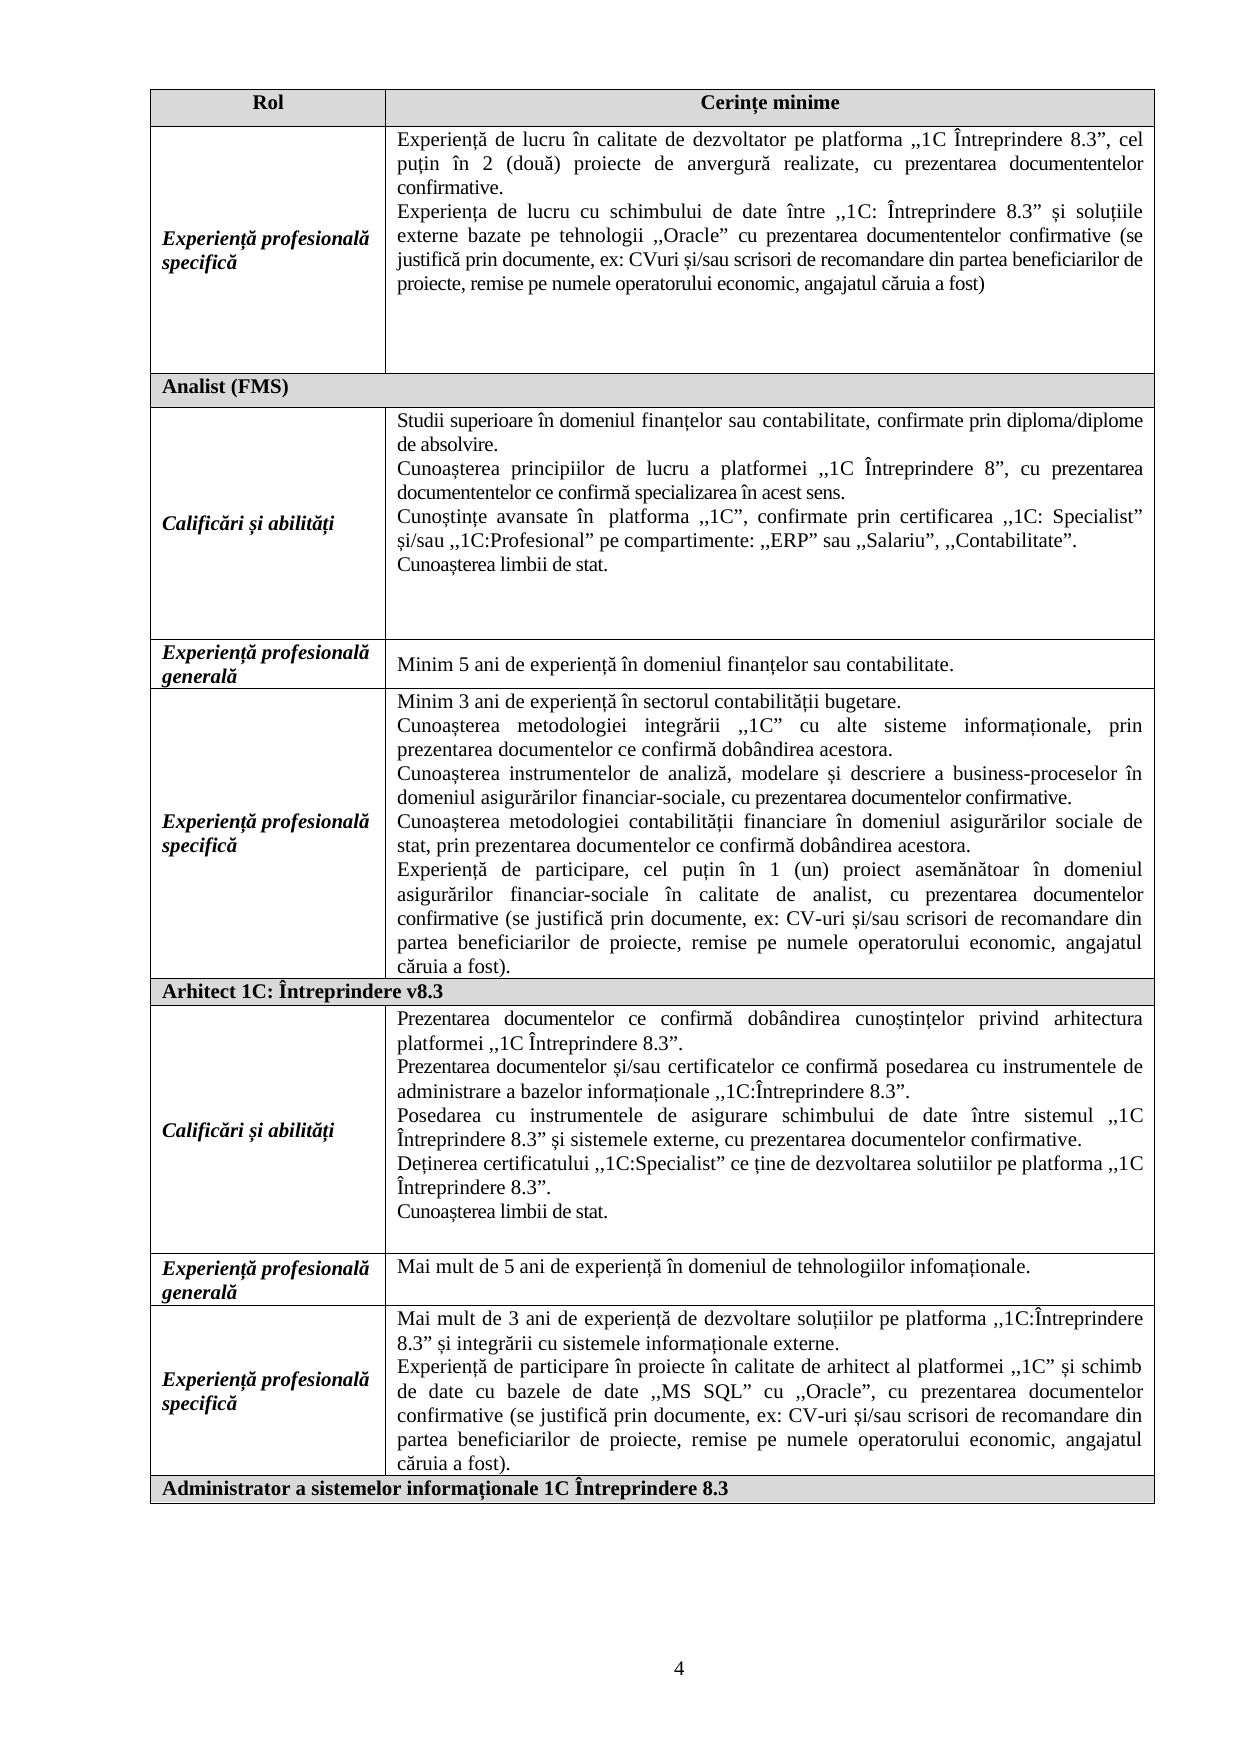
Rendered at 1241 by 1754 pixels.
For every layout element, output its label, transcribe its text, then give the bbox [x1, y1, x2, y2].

table_cell Experiență profesională specifică [151, 689, 385, 978]
table_cell Experiență profesională generală [151, 640, 385, 688]
table_cell Calificări și abilități [151, 1006, 385, 1253]
table_cell Experiență profesională generală [151, 1254, 385, 1305]
table_cell Prezentarea documentelor ce confirmă dobândirea cunoștințelor privind arhitectura platformei ,,1С Întreprindere 8.3”. Prezentarea documentelor și/sau certificatelor ce confirmă posedarea cu instrumentele de administrare a bazelor informaționale ,,1С:Întreprindere 8.3”. Posedarea cu instrumentele de asigurare schimbului de date între sistemul ,,1С Întreprindere 8.3” și sistemele externe, cu prezentarea documentelor confirmative. Deținerea certificatului ,,1С:Specialist” ce ține de dezvoltarea solutiilor pe platforma ,,1С Întreprindere 8.3”. Cunoașterea limbii de stat. [386, 1006, 1154, 1253]
table_cell Analist (FMS) [151, 374, 1154, 407]
table_cell Calificări și abilități [151, 408, 385, 639]
table_cell Mai mult de 5 ani de experiență în domeniul de tehnologiilor infomaționale. [386, 1254, 1154, 1305]
table_cell Experiență profesională specifică [151, 127, 385, 373]
table_cell Minim 3 ani de experiență în sectorul contabilității bugetare. Cunoașterea metodologiei integrării ,,1С” cu alte sisteme informaționale, prin prezentarea documentelor ce confirmă dobândirea acestora. Cunoașterea instrumentelor de analiză, modelare și descriere a business-proceselor în domeniul asigurărilor financiar-sociale, cu prezentarea documentelor confirmative. Cunoașterea metodologiei contabilității financiare în domeniul asigurărilor sociale de stat, prin prezentarea documentelor ce confirmă dobândirea acestora. Experiență de participare, cel puțin în 1 (un) proiect asemănătoar în domeniul asigurărilor financiar-sociale în calitate de analist, cu prezentarea documentelor confirmative (se justifică prin documente, ex: CV-uri și/sau scrisori de recomandare din partea beneficiarilor de proiecte, remise pe numele operatorului economic, angajatul căruia a fost). [386, 689, 1154, 978]
table_cell Mai mult de 3 ani de experiență de dezvoltare soluțiilor pe platforma ,,1С:Întreprindere 8.3” și integrării cu sistemele informaționale externe. Experiență de participare în proiecte în calitate de arhitect al platformei ,,1C” și schimb de date cu bazele de date ,,MS SQL” cu ,,Oracle”, cu prezentarea documentelor confirmative (se justifică prin documente, ex: CV-uri și/sau scrisori de recomandare din partea beneficiarilor de proiecte, remise pe numele operatorului economic, angajatul căruia a fost). [386, 1306, 1154, 1475]
table_cell Arhitect 1С: Întreprindere v8.3 [151, 979, 1154, 1005]
table_cell Studii superioare în domeniul finanțelor sau contabilitate, confirmate prin diploma/diplome de absolvire. Cunoașterea principiilor de lucru a platformei ,,1С Întreprindere 8”, cu prezentarea documententelor ce confirmă specializarea în acest sens. Cunoștințe avansate în platforma ,,1C”, confirmate prin certificarea ,,1C: Specialist” și/sau ,,1C:Profesional” pe compartimente: ,,ERP” sau ,,Salariu”, ,,Contabilitate”. Cunoașterea limbii de stat. [386, 408, 1154, 639]
table_header Rol [151, 90, 385, 126]
table_cell Minim 5 ani de experiență în domeniul finanțelor sau contabilitate. [386, 640, 1154, 688]
table_cell Аdministrator a sistemelor informaționale 1С Întreprindere 8.3 [151, 1476, 1154, 1502]
table_cell Experiență de lucru în calitate de dezvoltator pe platforma ,,1С Întreprindere 8.3”, cel puțin în 2 (două) proiecte de anvergură realizate, cu prezentarea documententelor confirmative. Experiența de lucru cu schimbului de date între ,,1С: Întreprindere 8.3” și soluțiile externe bazate pe tehnologii ,,Oracle” cu prezentarea documententelor confirmative (se justifică prin documente, ex: CVuri și/sau scrisori de recomandare din partea beneficiarilor de proiecte, remise pe numele operatorului economic, angajatul căruia a fost) [386, 127, 1154, 373]
table_header Cerințe minime [386, 90, 1154, 126]
table_cell Experiență profesională specifică [151, 1306, 385, 1475]
